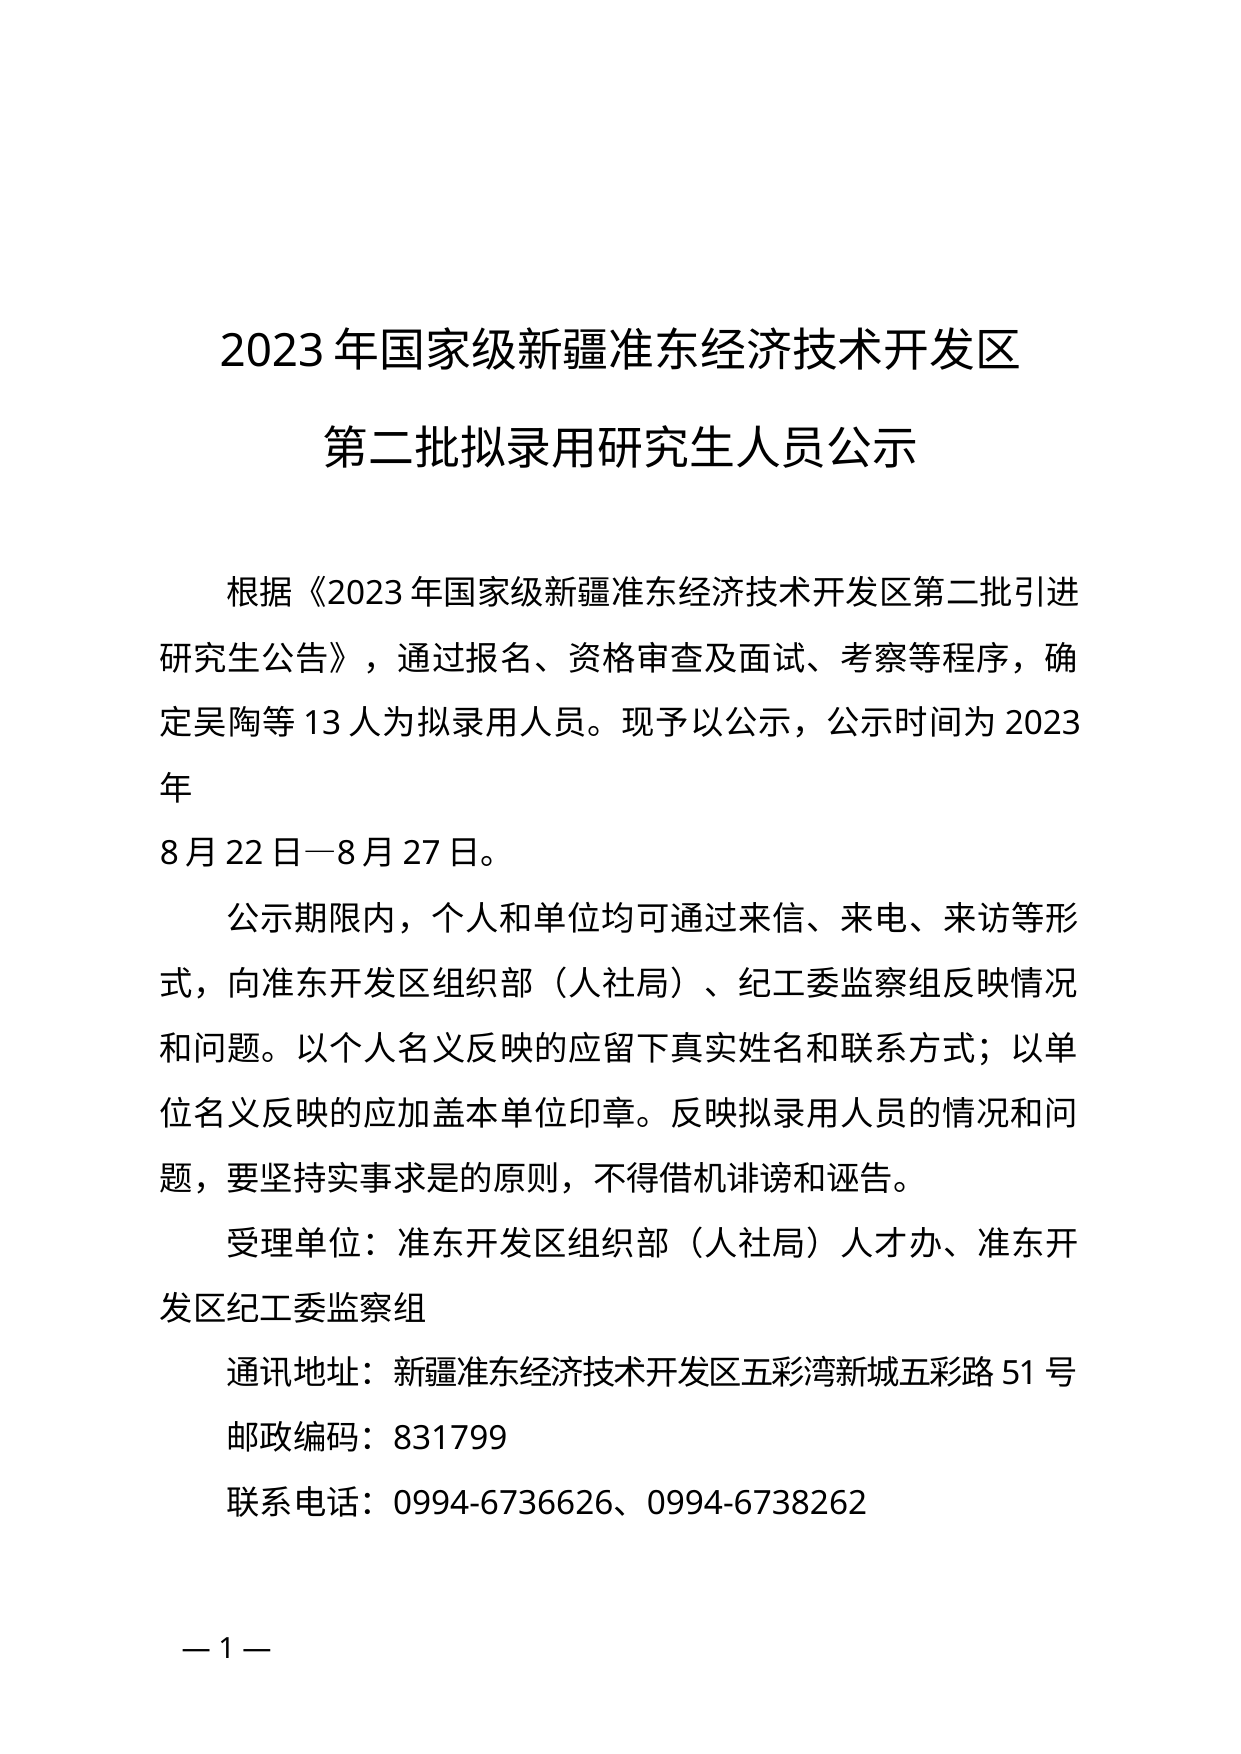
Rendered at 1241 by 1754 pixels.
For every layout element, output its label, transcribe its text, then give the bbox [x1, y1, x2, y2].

text 通讯地址：新疆准东经济技术开发区五彩湾新城五彩路51号 [159, 1338, 1081, 1403]
text 第二批拟录用研究生人员公示 [159, 395, 1081, 493]
text 8月22日—8月27日。 [159, 818, 1081, 883]
text 根据《2023年国家级新疆准东经济技术开发区第二批引进研究生公告》，通过报名、资格审查及面试、考察等程序，确定吴陶等13人为拟录用人员。现予以公示，公示时间为2023年 [159, 558, 1081, 818]
text 公示期限内，个人和单位均可通过来信、来电、来访等形式，向准东开发区组织部（人社局）、纪工委监察组反映情况和问题。以个人名义反映的应留下真实姓名和联系方式；以单位名义反映的应加盖本单位印章。反映拟录用人员的情况和问题，要坚持实事求是的原则，不得借机诽谤和诬告。 [159, 883, 1081, 1208]
text 受理单位：准东开发区组织部（人社局）人才办、准东开发区纪工委监察组 [159, 1208, 1081, 1338]
text 2023年国家级新疆准东经济技术开发区 [159, 298, 1081, 395]
text 联系电话：0994-6736626、0994-6738262 [159, 1468, 1081, 1533]
text 邮政编码：831799 [159, 1403, 1081, 1468]
